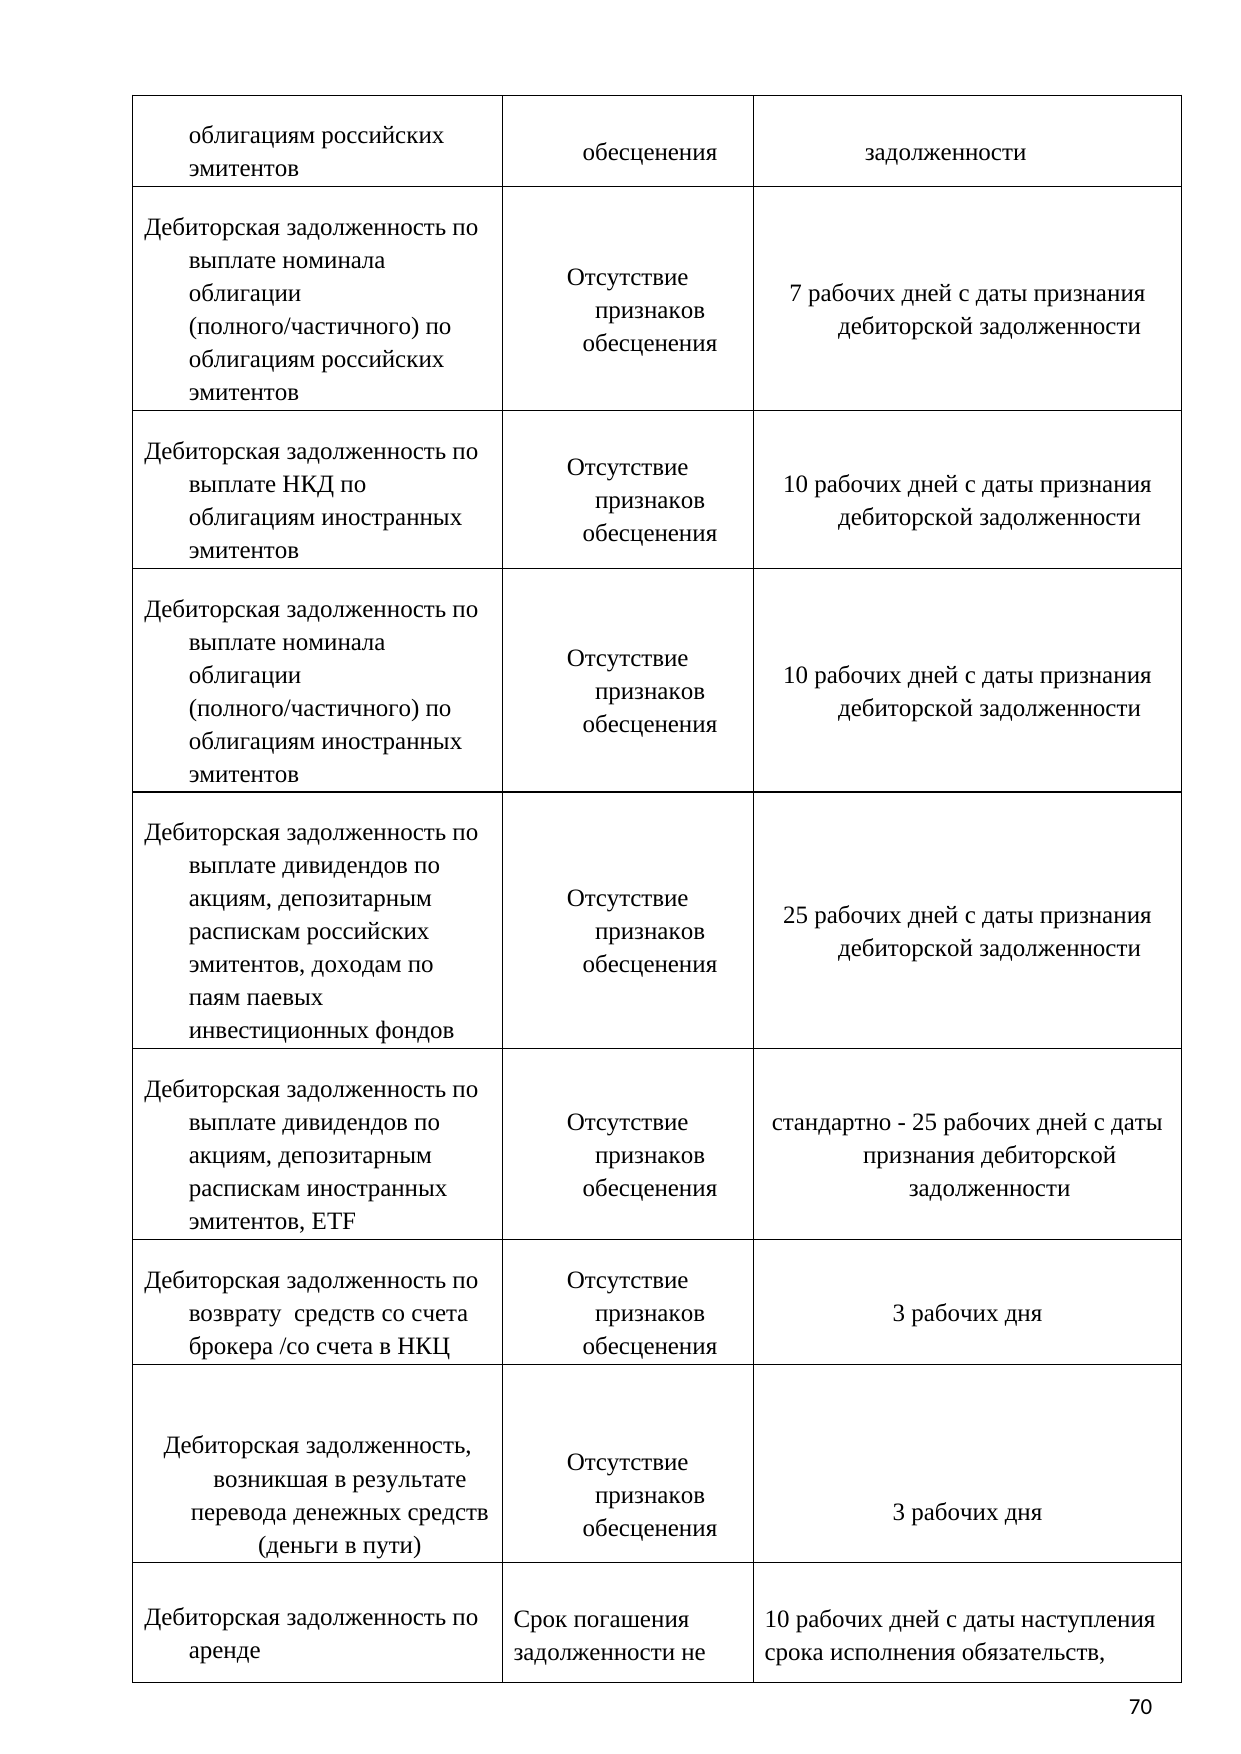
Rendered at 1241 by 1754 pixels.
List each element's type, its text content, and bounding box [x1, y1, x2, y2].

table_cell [754, 96, 1181, 186]
table_cell 3 рабочих дня [754, 1365, 1181, 1562]
table_cell 7 рабочих дней с даты признания дебиторской задолженности [754, 187, 1181, 410]
table_cell Отсутствие признаков обесценения [503, 569, 753, 791]
table_cell 10 рабочих дней с даты признания дебиторской задолженности [754, 569, 1181, 791]
table_cell Дебиторская задолженность по выплате номинала облигации (полного/частичного) по облигациям иностранных эмитентов [133, 569, 502, 791]
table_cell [503, 96, 753, 186]
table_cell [754, 1563, 1181, 1682]
table_cell Дебиторская задолженность по выплате НКД по облигациям иностранных эмитентов [133, 411, 502, 568]
table_cell Дебиторская задолженность, возникшая в результате перевода денежных средств (деньги в пути) [133, 1365, 502, 1562]
table_cell 3 рабочих дня [754, 1240, 1181, 1363]
table_cell Дебиторская задолженность по возврату средств со счета брокера /со счета в НКЦ [133, 1240, 502, 1363]
table_cell Дебиторская задолженность по выплате номинала облигации (полного/частичного) по облигациям российских эмитентов [133, 187, 502, 410]
table_cell 10 рабочих дней с даты признания дебиторской задолженности [754, 411, 1181, 568]
table_cell Дебиторская задолженность по выплате дивидендов по акциям, депозитарным распискам российских эмитентов, доходам по паям паевых инвестиционных фондов [133, 793, 502, 1048]
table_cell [133, 1563, 502, 1682]
table_cell Отсутствие признаков обесценения [503, 793, 753, 1048]
table_cell Отсутствие признаков обесценения [503, 1365, 753, 1562]
table_cell стандартно - 25 рабочих дней с даты признания дебиторской задолженности [754, 1049, 1181, 1239]
table_cell 25 рабочих дней с даты признания дебиторской задолженности [754, 793, 1181, 1048]
table_cell Дебиторская задолженность по выплате дивидендов по акциям, депозитарным распискам иностранных эмитентов, ETF [133, 1049, 502, 1239]
table_cell Отсутствие признаков обесценения [503, 411, 753, 568]
table_cell Отсутствие признаков обесценения [503, 187, 753, 410]
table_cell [503, 1563, 753, 1682]
table_cell Отсутствие признаков обесценения [503, 1049, 753, 1239]
table_cell Отсутствие признаков обесценения [503, 1240, 753, 1363]
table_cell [133, 96, 502, 186]
